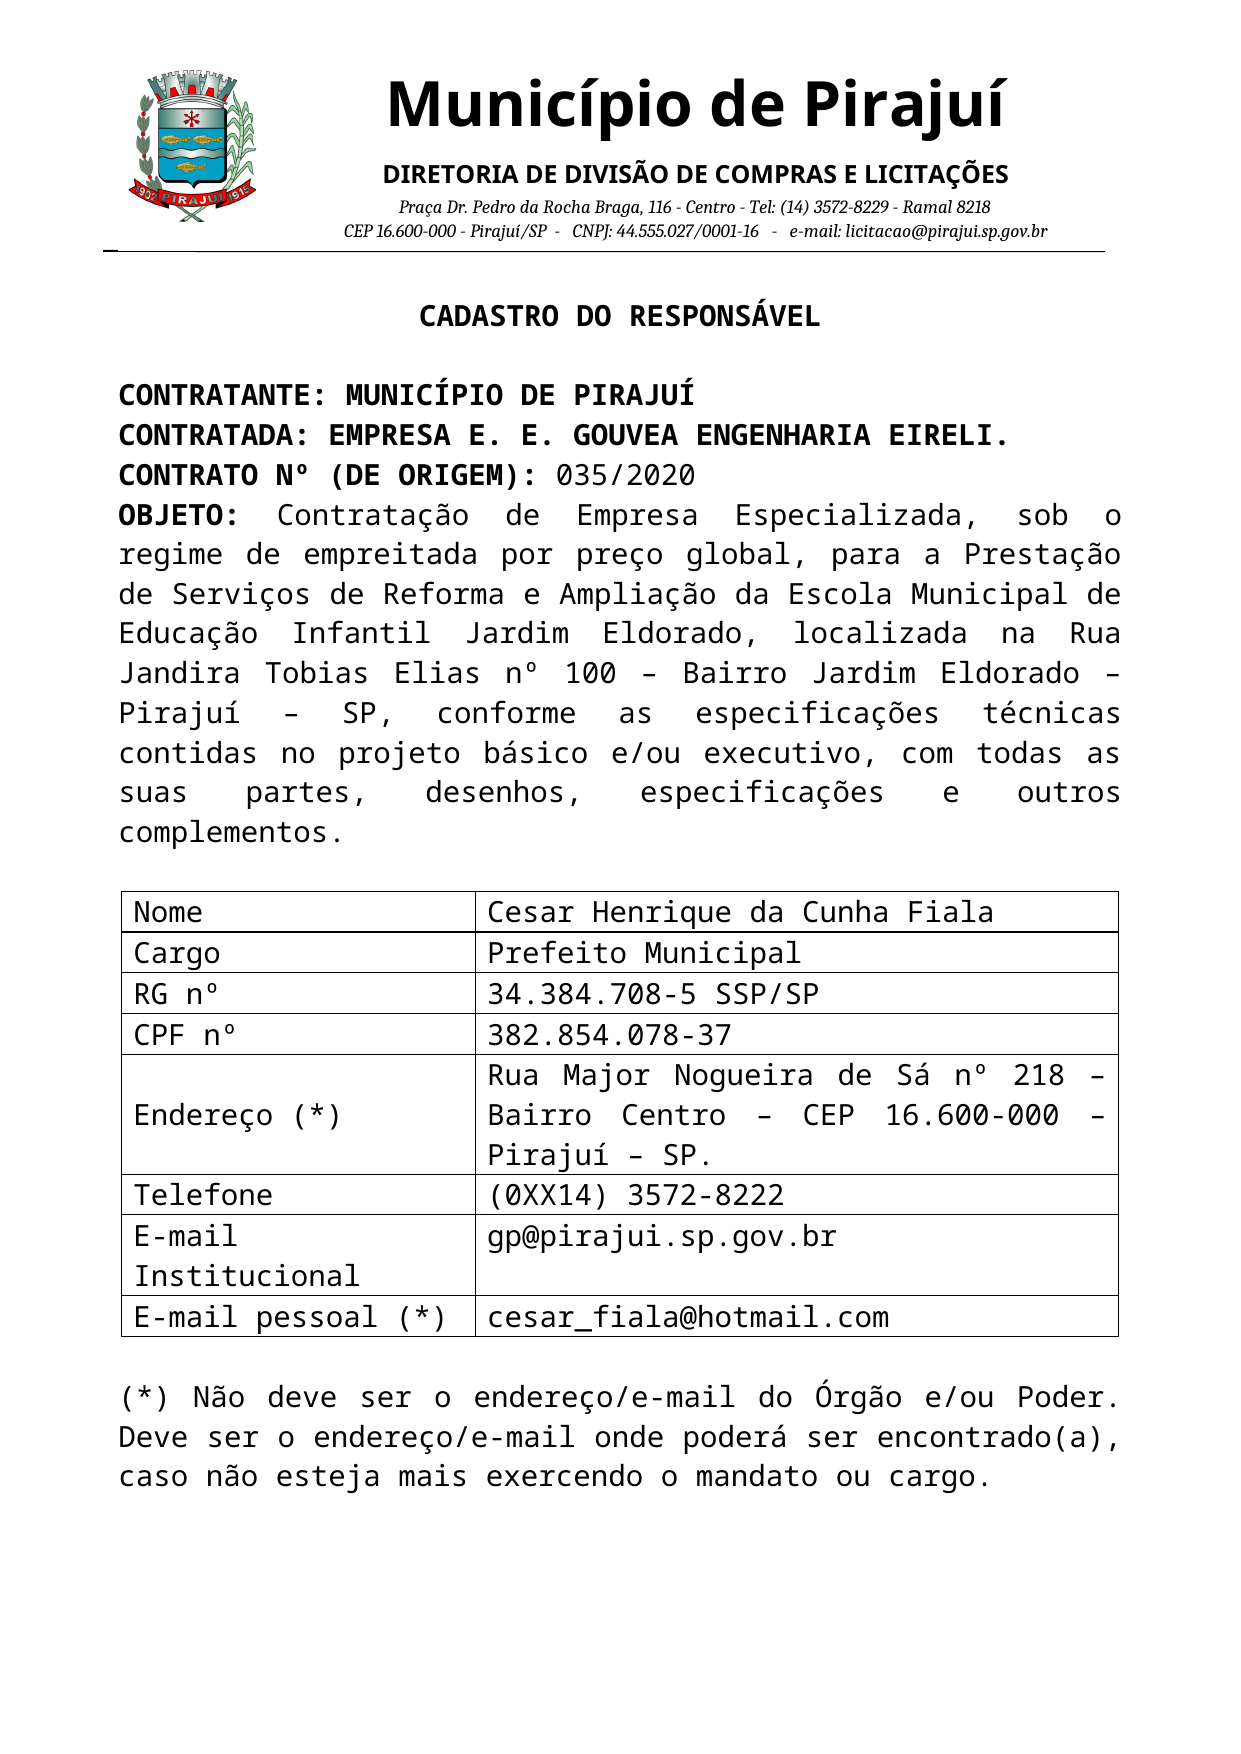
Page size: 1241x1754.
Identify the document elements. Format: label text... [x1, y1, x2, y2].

text (*) Não deve ser o endereço/e-mail do Órgão e/ou Poder. Deve ser o endereço/e-mail onde poderá ser encontrado(a), caso não esteja mais exercendo o mandato ou cargo. [118, 1376, 1122, 1495]
table_cell cesar_fiala@hotmail.com [476, 1296, 1118, 1336]
table_cell CPF nº [122, 1014, 475, 1053]
table_cell RG nº [122, 973, 475, 1013]
table_cell Telefone [122, 1175, 475, 1214]
table_cell E-mail Institucional [122, 1215, 475, 1295]
table_cell Rua Major Nogueira de Sá nº 218 – Bairro Centro – CEP 16.600-000 – Pirajuí – SP. [476, 1055, 1118, 1174]
picture [128, 70, 257, 222]
text OBJETO: Contratação de Empresa Especializada, sob o regime de empreitada por preço global, para a Prestação de Serviços de Reforma e Ampliação da Escola Municipal de Educação Infantil Jardim Eldorado, localizada na Rua Jandira Tobias Elias nº 100 – Bairro Jardim Eldorado – Pirajuí – SP, conforme as especificações técnicas contidas no projeto básico e/ou executivo, com todas as suas partes, desenhos, especificações e outros complementos. [118, 494, 1122, 851]
table_cell Cargo [122, 933, 475, 972]
table_cell Endereço (*) [122, 1055, 475, 1174]
table_header Nome [122, 892, 475, 931]
text CADASTRO DO RESPONSÁVEL [118, 295, 1122, 335]
text CONTRATO Nº (DE ORIGEM): 035/2020 [118, 454, 1122, 494]
table_cell 382.854.078-37 [476, 1014, 1118, 1053]
table_cell Prefeito Municipal [476, 933, 1118, 972]
table_cell (0XX14) 3572-8222 [476, 1175, 1118, 1214]
table_header Cesar Henrique da Cunha Fiala [476, 892, 1118, 931]
table_cell E-mail pessoal (*) [122, 1296, 475, 1336]
text CONTRATADA: EMPRESA E. E. GOUVEA ENGENHARIA EIRELI. [118, 414, 1122, 454]
text CONTRATANTE: MUNICÍPIO DE PIRAJUÍ [118, 375, 1122, 414]
table_cell gp@pirajui.sp.gov.br [476, 1215, 1118, 1295]
table_cell 34.384.708-5 SSP/SP [476, 973, 1118, 1013]
